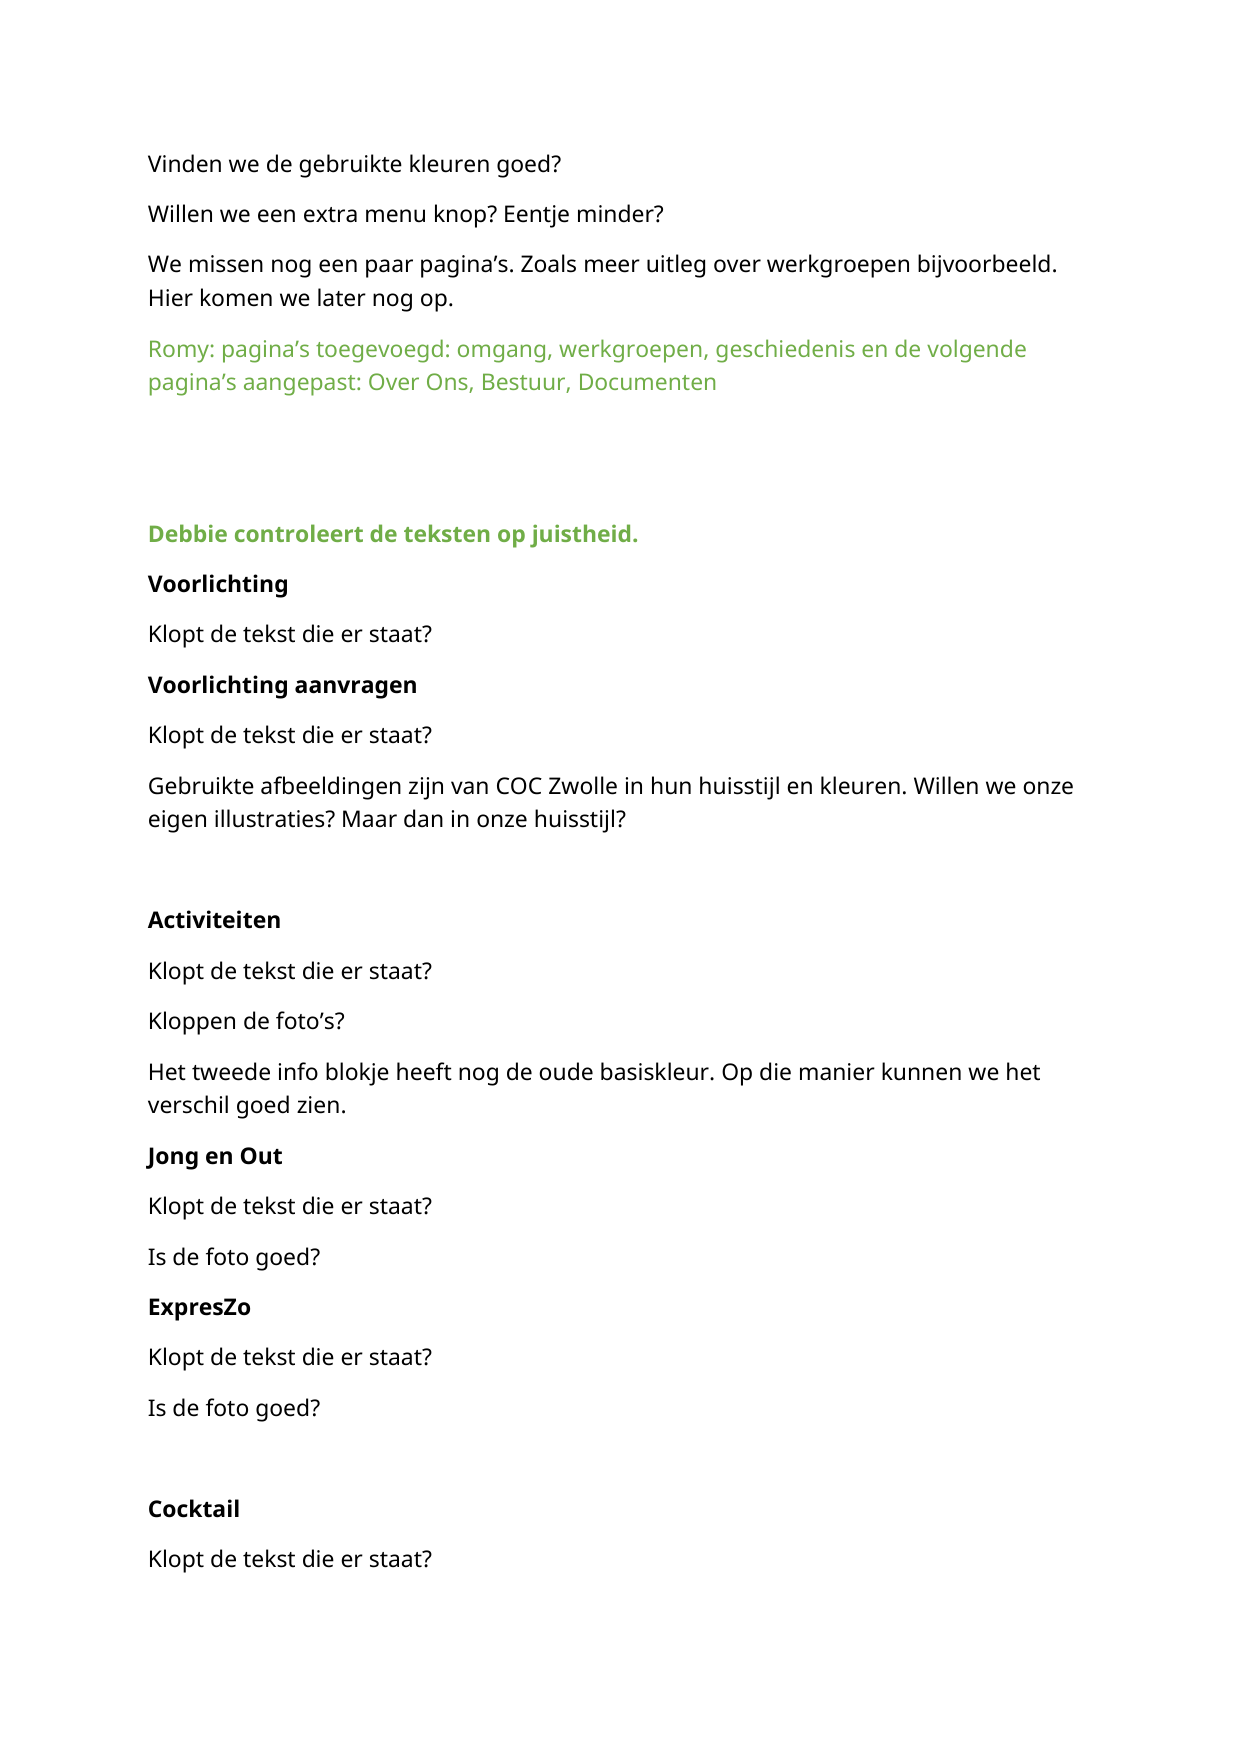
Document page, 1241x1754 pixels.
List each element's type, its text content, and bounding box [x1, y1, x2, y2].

text Voorlichting aanvragen [148, 669, 1093, 700]
text We missen nog een paar pagina’s. Zoals meer uitleg over werkgroepen bijvoorbeeld. Hier komen we later nog op. [148, 248, 1093, 313]
text Is de foto goed? [148, 1241, 1093, 1272]
text ExpresZo [148, 1291, 1093, 1322]
text Romy: pagina’s toegevoegd: omgang, werkgroepen, geschiedenis en de volgende pagina’s aangepast: Over Ons, Bestuur, Documenten [148, 333, 1093, 398]
text Jong en Out [148, 1140, 1093, 1171]
text Klopt de tekst die er staat? [148, 1543, 1093, 1574]
text Debbie controleert de teksten op juistheid. [148, 518, 1093, 549]
text Vinden we de gebruikte kleuren goed? [148, 148, 1093, 179]
text Klopt de tekst die er staat? [148, 955, 1093, 986]
text Klopt de tekst die er staat? [148, 618, 1093, 650]
text Klopt de tekst die er staat? [148, 719, 1093, 751]
text Klopt de tekst die er staat? [148, 1341, 1093, 1373]
text Kloppen de foto’s? [148, 1005, 1093, 1036]
text Willen we een extra menu knop? Eentje minder? [148, 198, 1093, 229]
text Voorlichting [148, 568, 1093, 599]
text Is de foto goed? [148, 1392, 1093, 1423]
text Activiteiten [148, 904, 1093, 936]
text Cocktail [148, 1493, 1093, 1524]
text Gebruikte afbeeldingen zijn van COC Zwolle in hun huisstijl en kleuren. Willen we onze eigen illustraties? Maar dan in onze huisstijl? [148, 770, 1093, 835]
text Het tweede info blokje heeft nog de oude basiskleur. Op die manier kunnen we het verschil goed zien. [148, 1056, 1093, 1121]
text Klopt de tekst die er staat? [148, 1190, 1093, 1221]
